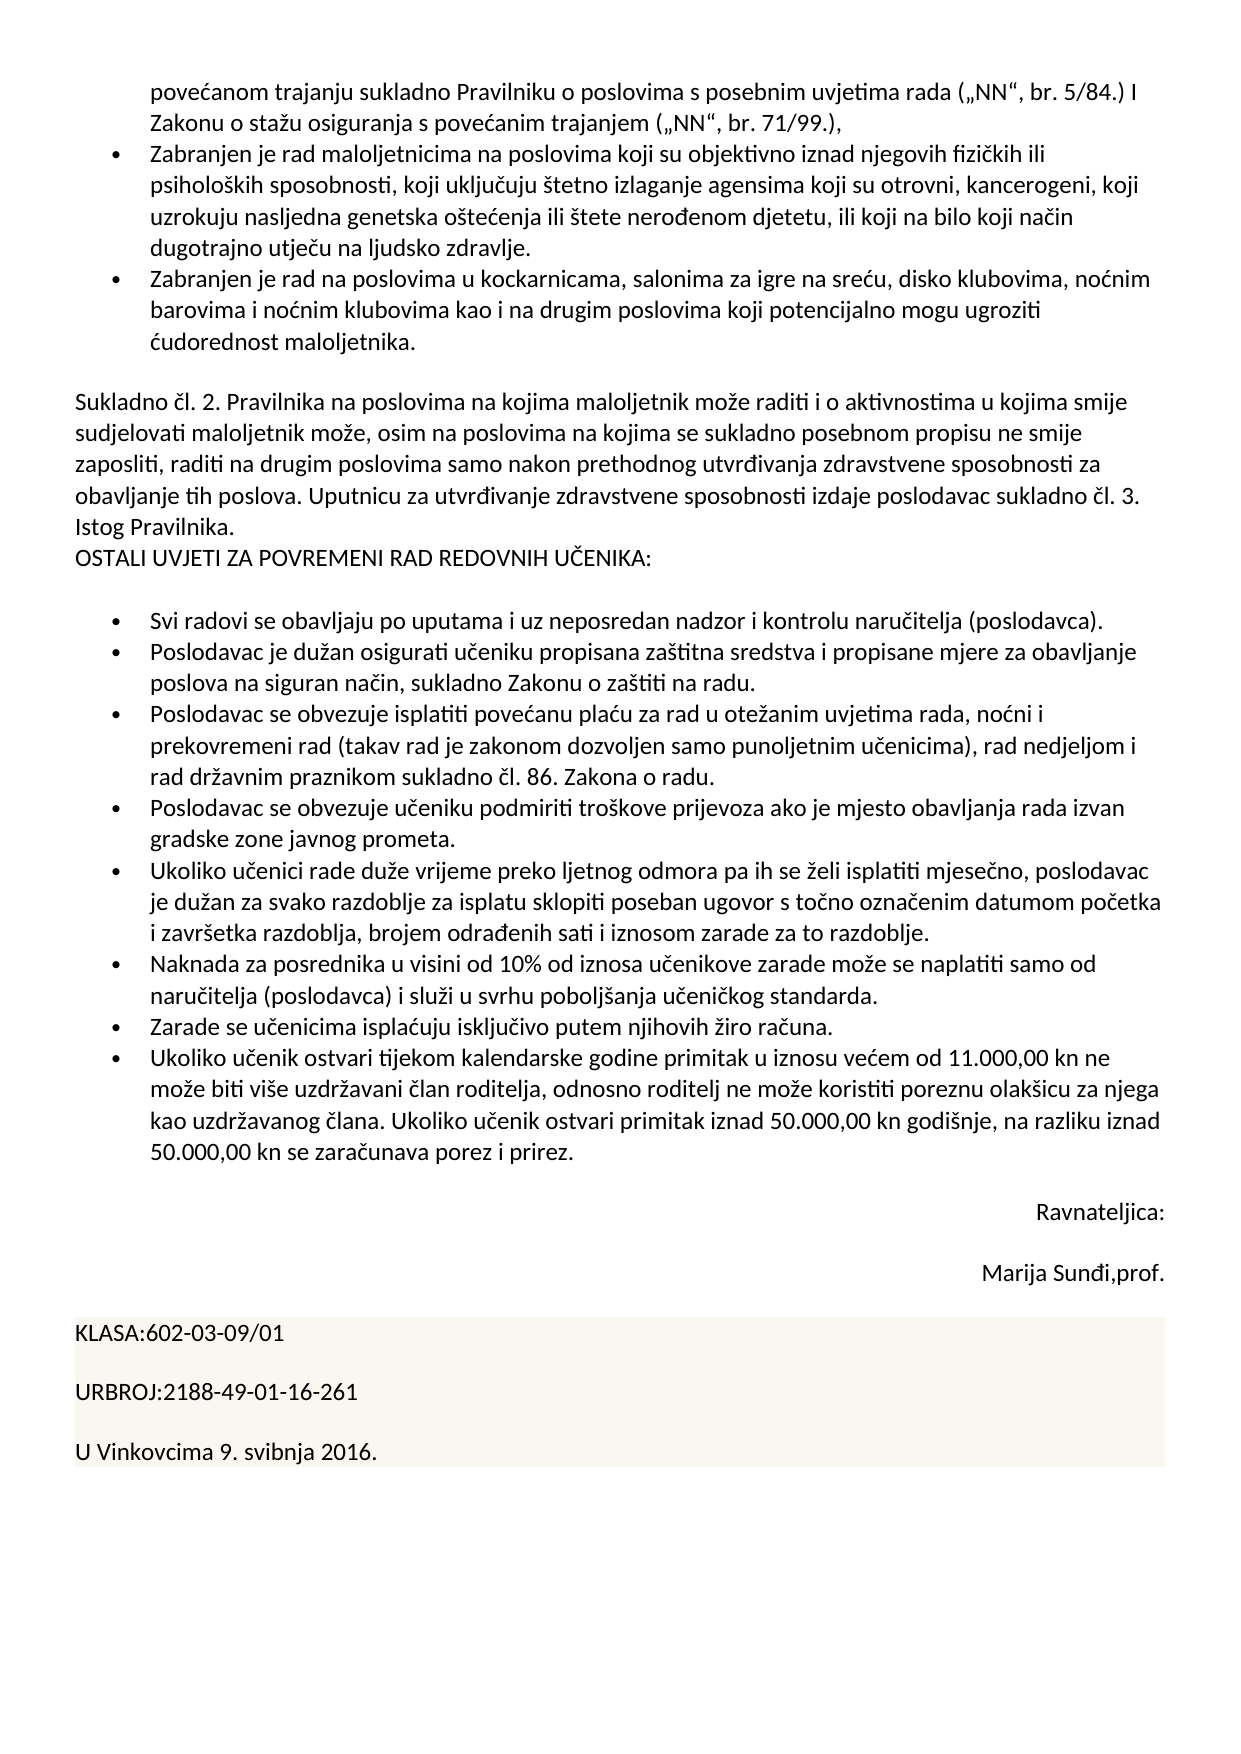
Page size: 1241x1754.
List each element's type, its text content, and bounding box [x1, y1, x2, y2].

text Marija Sunđi,prof. [150, 1256, 1165, 1287]
list Poslodavac se obvezuje isplatiti povećanu plaću za rad u otežanim uvjetima rada, noćni i prekovremeni rad (takav rad je zakonom dozvoljen samo punoljetnim učenicima), rad nedjeljom i rad državnim praznikom sukladno čl. 86. Zakona o radu. [112, 698, 1165, 792]
list Poslodavac se obvezuje učeniku podmiriti troškove prijevoza ako je mjesto obavljanja rada izvan gradske zone javnog prometa. [112, 792, 1165, 854]
text Ravnateljica: [150, 1196, 1165, 1227]
text KLASA:602-03-09/01 [75, 1317, 1165, 1347]
list Naknada za posrednika u visini od 10% od iznosa učenikove zarade može se naplatiti samo od naručitelja (poslodavca) i služi u svrhu poboljšanja učeničkog standarda. [112, 948, 1165, 1010]
list Poslodavac je dužan osigurati učeniku propisana zaštitna sredstva i propisane mjere za obavljanje poslova na siguran način, sukladno Zakonu o zaštiti na radu. [112, 635, 1165, 698]
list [112, 75, 1165, 137]
text URBROJ:2188-49-01-16-261 [75, 1376, 1165, 1407]
list Svi radovi se obavljaju po uputama i uz neposredan nadzor i kontrolu naručitelja (poslodavca). [112, 604, 1165, 635]
list Zarade se učenicima isplaćuju isključivo putem njihovih žiro računa. [112, 1010, 1165, 1042]
text Sukladno čl. 2. Pravilnika na poslovima na kojima maloljetnik može raditi i o aktivnostima u kojima smije sudjelovati maloljetnik može, osim na poslovima na kojima se sukladno posebnom propisu ne smije zaposliti, raditi na drugim poslovima samo nakon prethodnog utvrđivanja zdravstvene sposobnosti za obavljanje tih poslova. Uputnicu za utvrđivanje zdravstvene sposobnosti izdaje poslodavac sukladno čl. 3. Istog Pravilnika. OSTALI UVJETI ZA POVREMENI RAD REDOVNIH UČENIKA: [75, 385, 1165, 573]
list Zabranjen je rad na poslovima u kockarnicama, salonima za igre na sreću, disko klubovima, noćnim barovima i noćnim klubovima kao i na drugim poslovima koji potencijalno mogu ugroziti ćudorednost maloljetnika. [112, 262, 1165, 356]
list Zabranjen je rad maloljetnicima na poslovima koji su objektivno iznad njegovih fizičkih ili psiholoških sposobnosti, koji uključuju štetno izlaganje agensima koji su otrovni, kancerogeni, koji uzrokuju nasljedna genetska oštećenja ili štete nerođenom djetetu, ili koji na bilo koji način dugotrajno utječu na ljudsko zdravlje. [112, 137, 1165, 262]
list Ukoliko učenik ostvari tijekom kalendarske godine primitak u iznosu većem od 11.000,00 kn ne može biti više uzdržavani član roditelja, odnosno roditelj ne može koristiti poreznu olakšicu za njega kao uzdržavanog člana. Ukoliko učenik ostvari primitak iznad 50.000,00 kn godišnje, na razliku iznad 50.000,00 kn se zaračunava porez i prirez. [112, 1042, 1165, 1167]
list Ukoliko učenici rade duže vrijeme preko ljetnog odmora pa ih se želi isplatiti mjesečno, poslodavac je dužan za svako razdoblje za isplatu sklopiti poseban ugovor s točno označenim datumom početka i završetka razdoblja, brojem odrađenih sati i iznosom zarade za to razdoblje. [112, 854, 1165, 948]
text U Vinkovcima 9. svibnja 2016. [75, 1436, 1165, 1467]
